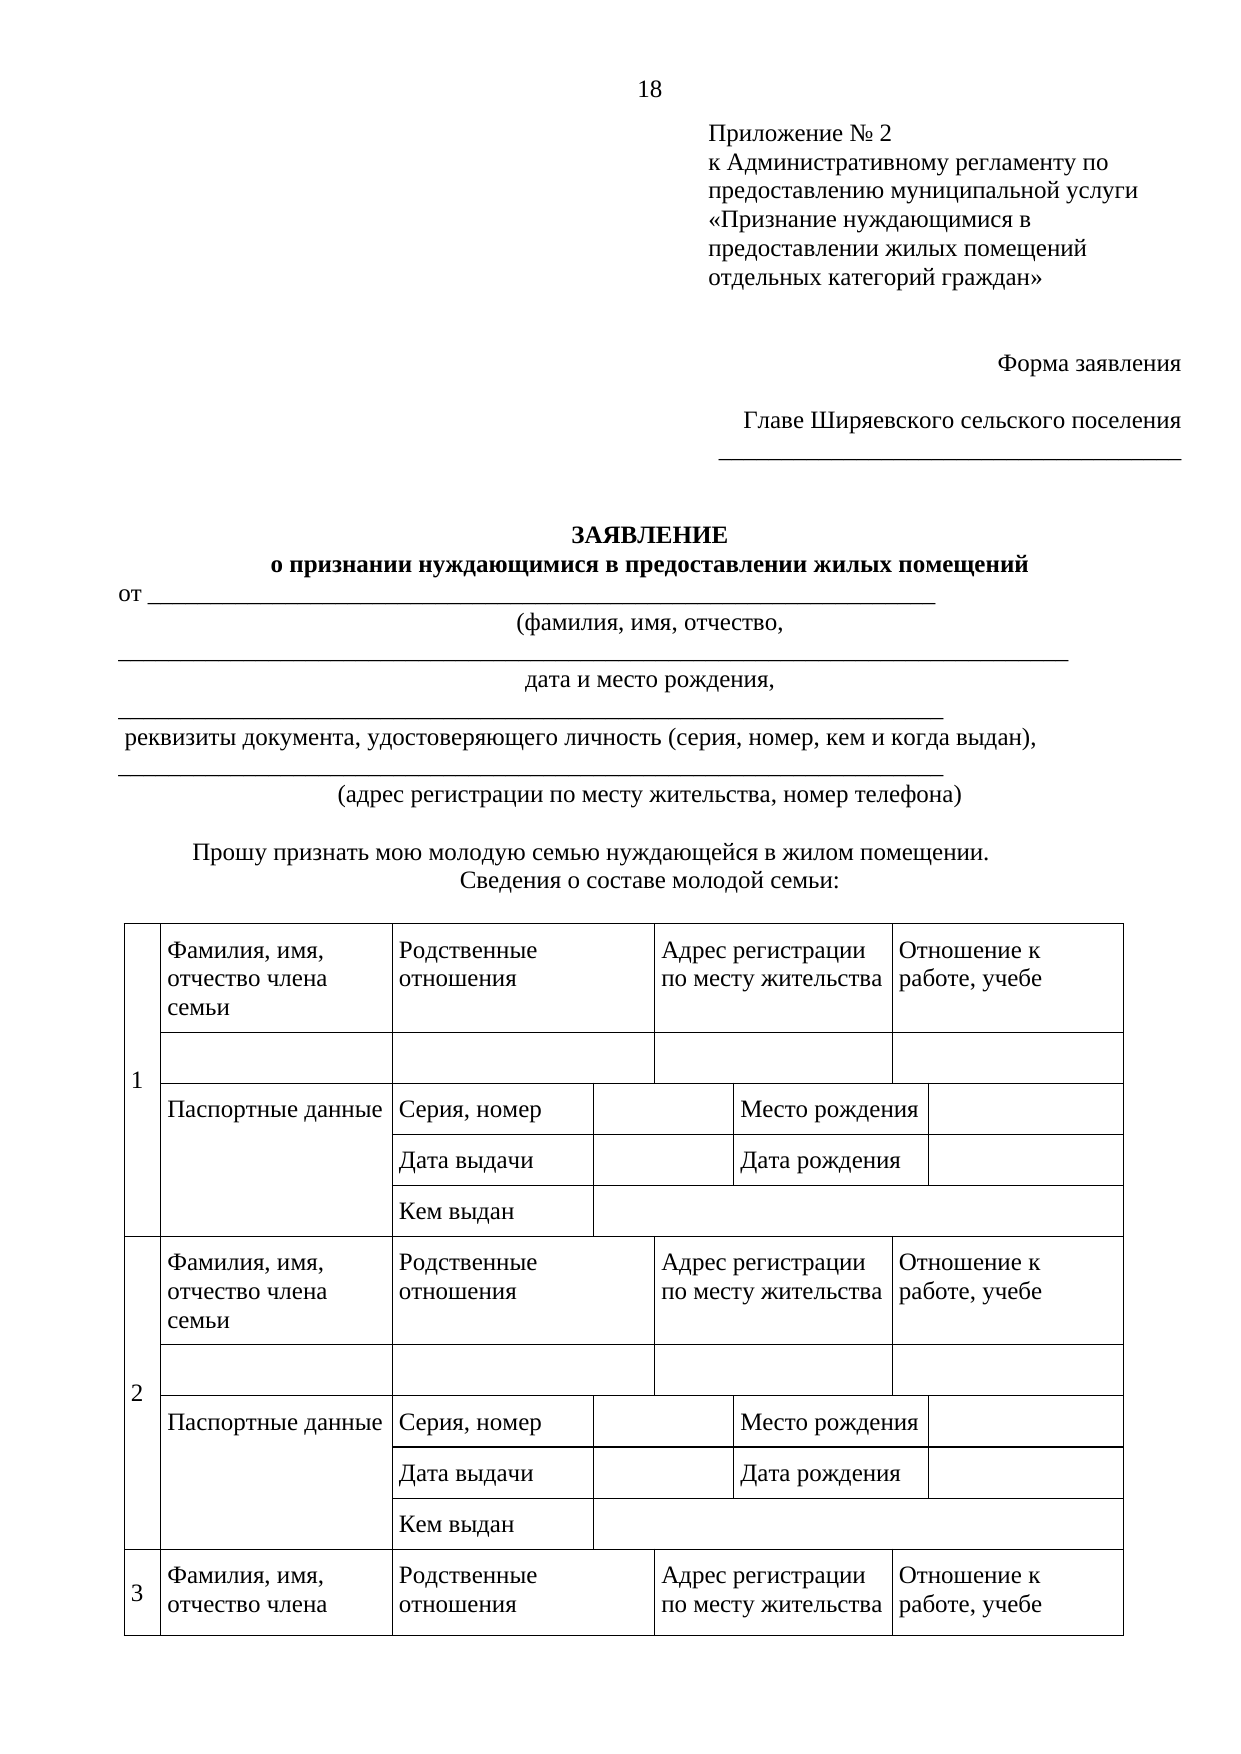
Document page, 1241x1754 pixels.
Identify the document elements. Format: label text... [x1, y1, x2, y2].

table_header Адрес регистрации по месту жительства [655, 924, 892, 1032]
table_cell [929, 1448, 1123, 1497]
text (фамилия, имя, отчество, [118, 607, 1181, 636]
table_cell Дата выдачи [393, 1135, 593, 1185]
table_header 1 [125, 924, 160, 1236]
table_cell [594, 1448, 733, 1497]
table_cell [655, 1345, 892, 1395]
table_cell Адрес регистрации по месту жительства [655, 1237, 892, 1344]
text Форма заявления [118, 348, 1181, 377]
table_header Родственные отношения [393, 924, 654, 1032]
text __________________________________________________________________ [118, 751, 1181, 779]
table_cell [594, 1084, 733, 1134]
table_cell Паспортные данные [161, 1396, 392, 1548]
table_header Фамилия, имя, отчество члена семьи [161, 924, 392, 1032]
table_cell [161, 1033, 392, 1083]
table_cell [393, 1345, 654, 1395]
text от _______________________________________________________________ [118, 578, 1181, 607]
text дата и место рождения, [118, 664, 1181, 693]
text Приложение № 2 [708, 118, 1181, 147]
text Главе Ширяевского сельского поселения [118, 406, 1181, 434]
table_cell 3 [125, 1550, 160, 1635]
table_cell Серия, номер [393, 1396, 593, 1446]
table_cell [893, 1345, 1123, 1395]
table_cell Отношение к работе, учебе [893, 1237, 1123, 1344]
text _____________________________________ [118, 434, 1181, 463]
table_cell [161, 1345, 392, 1395]
table_cell Фамилия, имя, отчество члена семьи [161, 1237, 392, 1344]
table_cell [929, 1084, 1123, 1134]
table_cell Серия, номер [393, 1084, 593, 1134]
table_cell Кем выдан [393, 1499, 593, 1548]
table_cell Паспортные данные [161, 1084, 392, 1236]
table_cell 2 [125, 1237, 160, 1548]
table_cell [393, 1550, 654, 1635]
table_cell Место рождения [734, 1396, 928, 1446]
text реквизиты документа, удостоверяющего личность (серия, номер, кем и когда выдан), [118, 722, 1181, 751]
text ____________________________________________________________________________ [118, 636, 1181, 664]
table_header Отношение к работе, учебе [893, 924, 1123, 1032]
text ЗАЯВЛЕНИЕ [118, 521, 1181, 549]
table_cell [594, 1135, 733, 1185]
table_cell Место рождения [734, 1084, 928, 1134]
table_cell [594, 1396, 733, 1446]
table_cell Кем выдан [393, 1186, 593, 1236]
text Прошу признать мою молодую семью нуждающейся в жилом помещении. [118, 837, 1181, 866]
text Сведения о составе молодой семьи: [118, 866, 1181, 894]
text (адрес регистрации по месту жительства, номер телефона) [118, 779, 1181, 808]
table_cell [929, 1135, 1123, 1185]
table_cell Дата рождения [734, 1448, 928, 1497]
table_cell [393, 1033, 654, 1083]
table_cell Дата выдачи [393, 1448, 593, 1497]
table_cell [893, 1033, 1123, 1083]
text к Административному регламенту по предоставлению муниципальной услуги «Признание нуждающимися в предоставлении жилых помещений отдельных категорий граждан» [708, 147, 1181, 291]
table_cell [893, 1550, 1123, 1635]
table_cell [594, 1186, 1123, 1236]
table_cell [161, 1550, 392, 1635]
text о признании нуждающимися в предоставлении жилых помещений [118, 549, 1181, 578]
table_cell Дата рождения [734, 1135, 928, 1185]
table_cell Родственные отношения [393, 1237, 654, 1344]
table_cell [655, 1033, 892, 1083]
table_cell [655, 1550, 892, 1635]
table_cell [594, 1499, 1123, 1548]
table_cell [929, 1396, 1123, 1446]
text __________________________________________________________________ [118, 693, 1181, 722]
